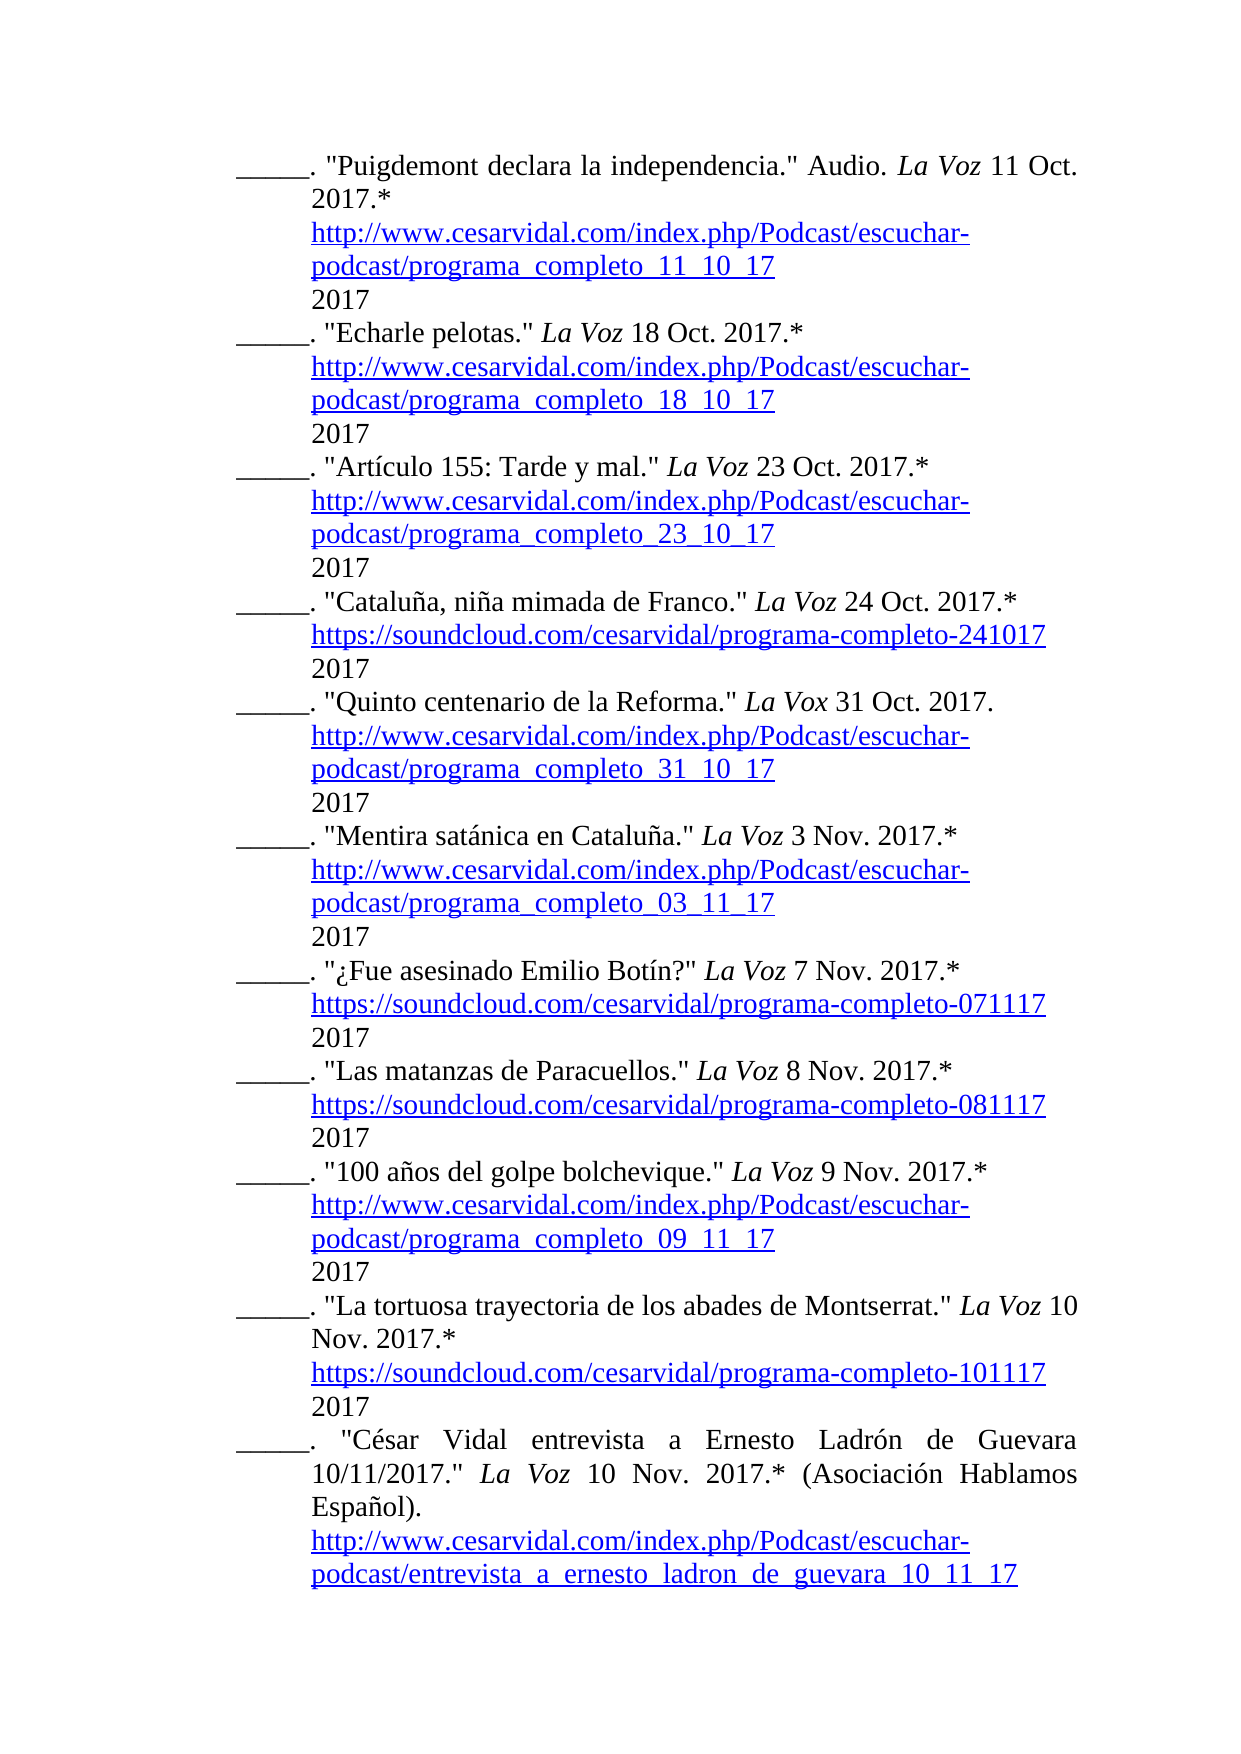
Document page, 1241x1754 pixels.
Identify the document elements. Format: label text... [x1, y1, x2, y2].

text 2017 [236, 1254, 1078, 1288]
text 2017 [236, 550, 1078, 584]
text 2017 [236, 919, 1078, 953]
text https://soundcloud.com/cesarvidal/programa-completo-071117 [236, 986, 1078, 1020]
text _____. "¿Fue asesinado Emilio Botín?" La Voz 7 Nov. 2017.* [236, 953, 1078, 986]
text http://www.cesarvidal.com/index.php/Podcast/escuchar-podcast/programa_completo_11_10_17 [236, 215, 1078, 282]
text _____. "100 años del golpe bolchevique." La Voz 9 Nov. 2017.* [236, 1154, 1078, 1187]
text 2017 [236, 785, 1078, 818]
text _____. "Cataluña, niña mimada de Franco." La Voz 24 Oct. 2017.* [236, 584, 1078, 617]
text http://www.cesarvidal.com/index.php/Podcast/escuchar-podcast/programa_completo_18_10_17 [236, 349, 1078, 416]
text https://soundcloud.com/cesarvidal/programa-completo-081117 [236, 1087, 1078, 1120]
text 2017 [236, 1120, 1078, 1154]
text http://www.cesarvidal.com/index.php/Podcast/escuchar-podcast/programa_completo_23_10_17 [236, 483, 1078, 550]
text http://www.cesarvidal.com/index.php/Podcast/escuchar-podcast/programa_completo_03_11_17 [236, 852, 1078, 919]
text https://soundcloud.com/cesarvidal/programa-completo-101117 [236, 1355, 1078, 1389]
text 2017 [236, 282, 1078, 315]
text _____. "Quinto centenario de la Reforma." La Vox 31 Oct. 2017. [236, 684, 1078, 718]
text 2017 [236, 1020, 1078, 1053]
text _____. "Mentira satánica en Cataluña." La Voz 3 Nov. 2017.* [236, 818, 1078, 852]
text http://www.cesarvidal.com/index.php/Podcast/escuchar-podcast/entrevista_a_ernesto_ladron_de_guevara_10_11_17 [236, 1523, 1078, 1590]
text https://soundcloud.com/cesarvidal/programa-completo-241017 [236, 617, 1078, 651]
text http://www.cesarvidal.com/index.php/Podcast/escuchar-podcast/programa_completo_31_10_17 [236, 718, 1078, 785]
text _____. "Las matanzas de Paracuellos." La Voz 8 Nov. 2017.* [236, 1053, 1078, 1087]
text _____. "Puigdemont declara la independencia." Audio. La Voz 11 Oct. 2017.* [236, 148, 1078, 215]
text 2017 [236, 1389, 1078, 1422]
text _____. "Artículo 155: Tarde y mal." La Voz 23 Oct. 2017.* [236, 449, 1078, 483]
text _____. "César Vidal entrevista a Ernesto Ladrón de Guevara 10/11/2017." La Voz 10 Nov. 2017.* (Asociación Hablamos Español). [236, 1422, 1078, 1523]
text 2017 [236, 416, 1078, 449]
text 2017 [236, 651, 1078, 684]
text _____. "Echarle pelotas." La Voz 18 Oct. 2017.* [236, 315, 1078, 349]
text http://www.cesarvidal.com/index.php/Podcast/escuchar-podcast/programa_completo_09_11_17 [236, 1187, 1078, 1254]
text _____. "La tortuosa trayectoria de los abades de Montserrat." La Voz 10 Nov. 2017.* [236, 1288, 1078, 1355]
